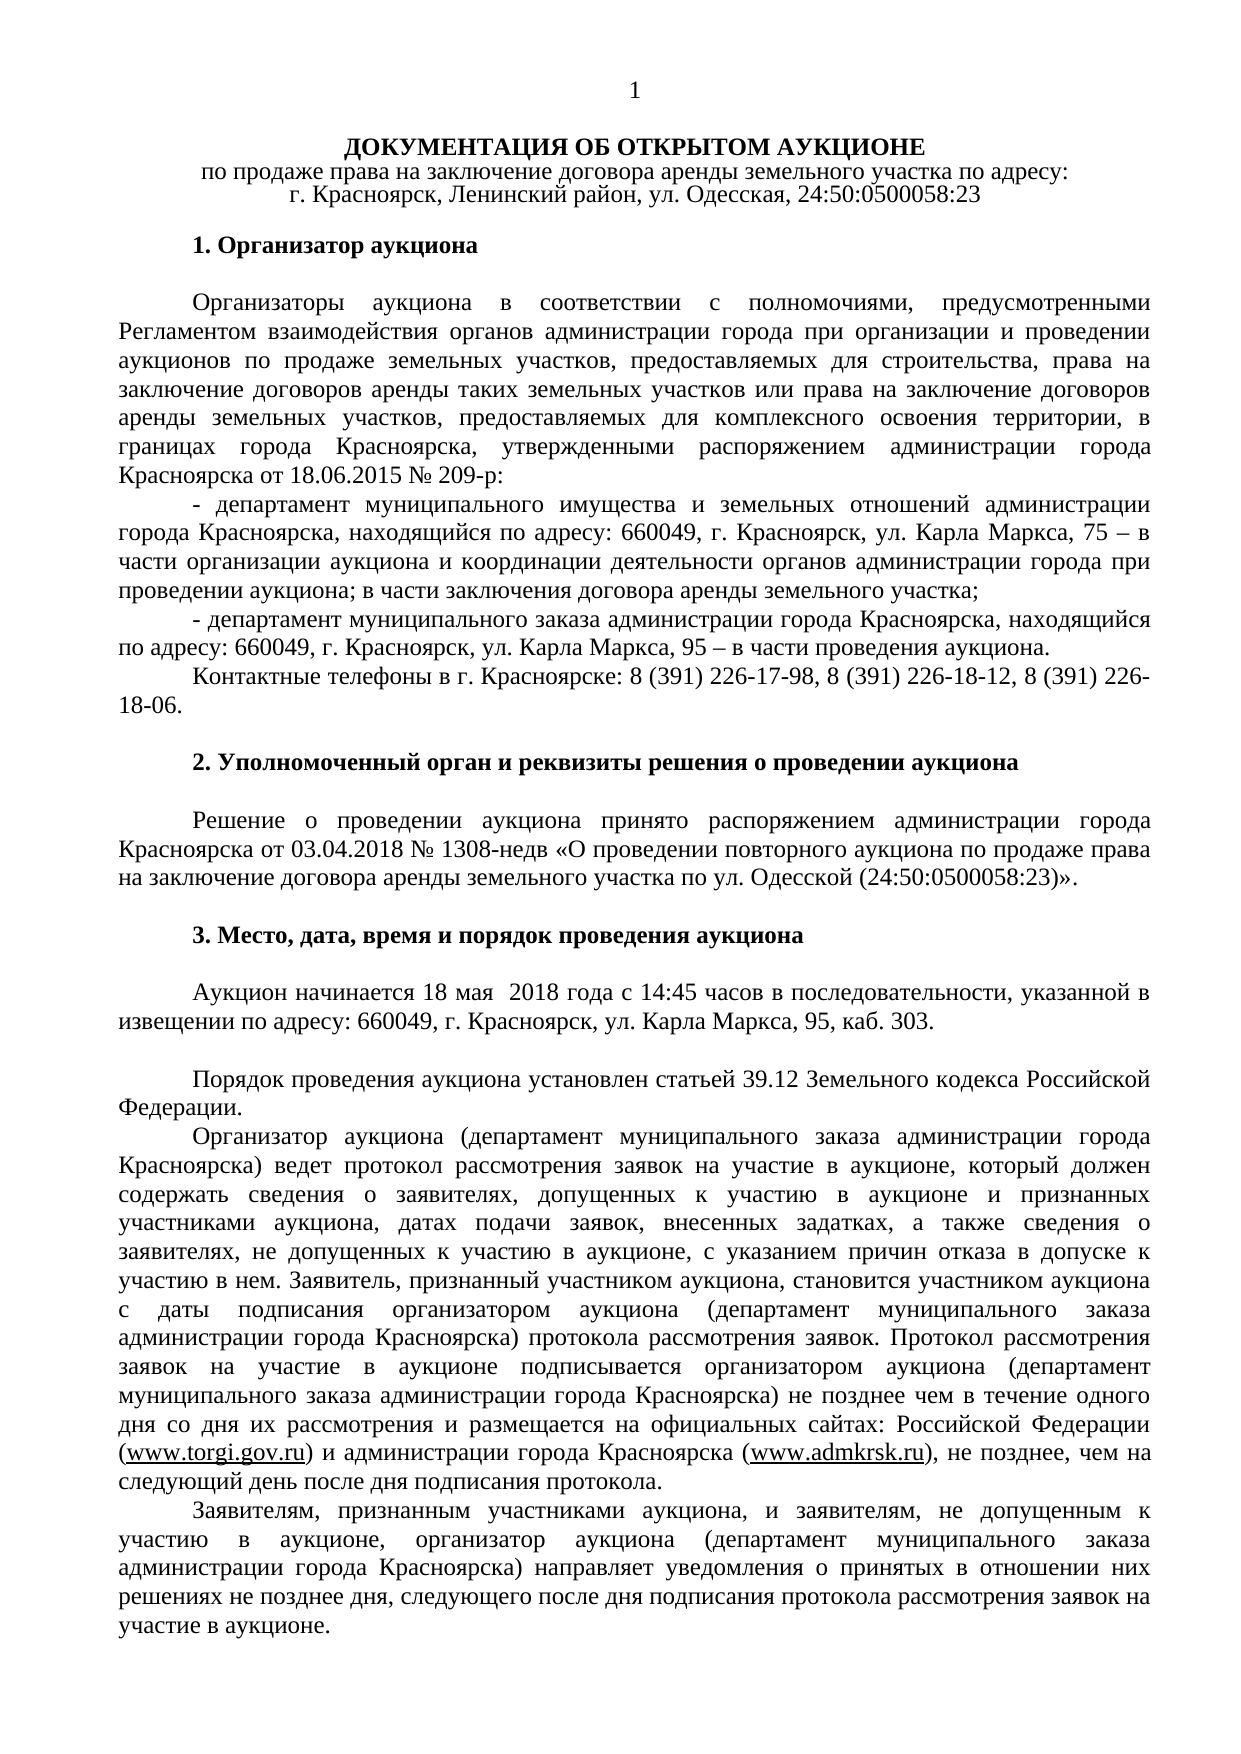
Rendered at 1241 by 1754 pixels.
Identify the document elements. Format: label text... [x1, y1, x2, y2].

text Решение о проведении аукциона принято распоряжением администрации города Красноярска от 03.04.2018 № 1308-недв «О проведении повторного аукциона по продаже права на заключение договора аренды земельного участка по ул. Одесской (24:50:0500058:23)». [118, 805, 1152, 891]
text Организаторы аукциона в соответствии с полномочиями, предусмотренными Регламентом взаимодействия органов администрации города при организации и проведении аукционов по продаже земельных участков, предоставляемых для строительства, права на заключение договоров аренды таких земельных участков или права на заключение договоров аренды земельных участков, предоставляемых для комплексного освоения территории, в границах города Красноярска, утвержденными распоряжением администрации города Красноярска от 18.06.2015 № 209-р: [118, 287, 1152, 489]
text ДОКУМЕНТАЦИЯ ОБ ОТКРЫТОМ АУКЦИОНЕ [118, 132, 1152, 161]
text - департамент муниципального заказа администрации города Красноярска, находящийся по адресу: 660049, г. Красноярск, ул. Карла Маркса, 95 – в части проведения аукциона. [118, 604, 1152, 661]
text - департамент муниципального имущества и земельных отношений администрации города Красноярска, находящийся по адресу: 660049, г. Красноярск, ул. Карла Маркса, 75 – в части организации аукциона и координации деятельности органов администрации города при проведении аукциона; в части заключения договора аренды земельного участка; [118, 489, 1152, 604]
title г. Красноярск, Ленинский район, ул. Одесская, 24:50:0500058:23 [118, 184, 1152, 207]
text 3. Место, дата, время и порядок проведения аукциона [118, 920, 1152, 949]
text Порядок проведения аукциона установлен статьей 39.12 Земельного кодекса Российской Федерации. [118, 1064, 1152, 1121]
title по продаже права на заключение договора аренды земельного участка по адресу: [118, 161, 1152, 184]
text Аукцион начинается 18 мая 2018 года с 14:45 часов в последовательности, указанной в извещении по адресу: 660049, г. Красноярск, ул. Карла Маркса, 95, каб. 303. [118, 977, 1152, 1035]
text 2. Уполномоченный орган и реквизиты решения о проведении аукциона [118, 747, 1152, 776]
list 1. Организатор аукциона [192, 230, 1152, 259]
text Организатор аукциона (департамент муниципального заказа администрации города Красноярска) ведет протокол рассмотрения заявок на участие в аукционе, который должен содержать сведения о заявителях, допущенных к участию в аукционе и признанных участниками аукциона, датах подачи заявок, внесенных задатках, а также сведения о заявителях, не допущенных к участию в аукционе, с указанием причин отказа в допуске к участию в нем. Заявитель, признанный участником аукциона, становится участником аукциона с даты подписания организатором аукциона (департамент муниципального заказа администрации города Красноярска) протокола рассмотрения заявок. Протокол рассмотрения заявок на участие в аукционе подписывается организатором аукциона (департамент муниципального заказа администрации города Красноярска) не позднее чем в течение одного дня со дня их рассмотрения и размещается на официальных сайтах: Российской Федерации (www.torgi.gov.ru) и администрации города Красноярска (www.admkrsk.ru), не позднее, чем на следующий день после дня подписания протокола. [118, 1121, 1152, 1495]
text Заявителям, признанным участниками аукциона, и заявителям, не допущенным к участию в аукционе, организатор аукциона (департамент муниципального заказа администрации города Красноярска) направляет уведомления о принятых в отношении них решениях не позднее дня, следующего после дня подписания протокола рассмотрения заявок на участие в аукционе. [118, 1495, 1152, 1639]
text Контактные телефоны в г. Красноярске: 8 (391) 226-17-98, 8 (391) 226-18-12, 8 (391) 226-18-06. [118, 661, 1152, 719]
